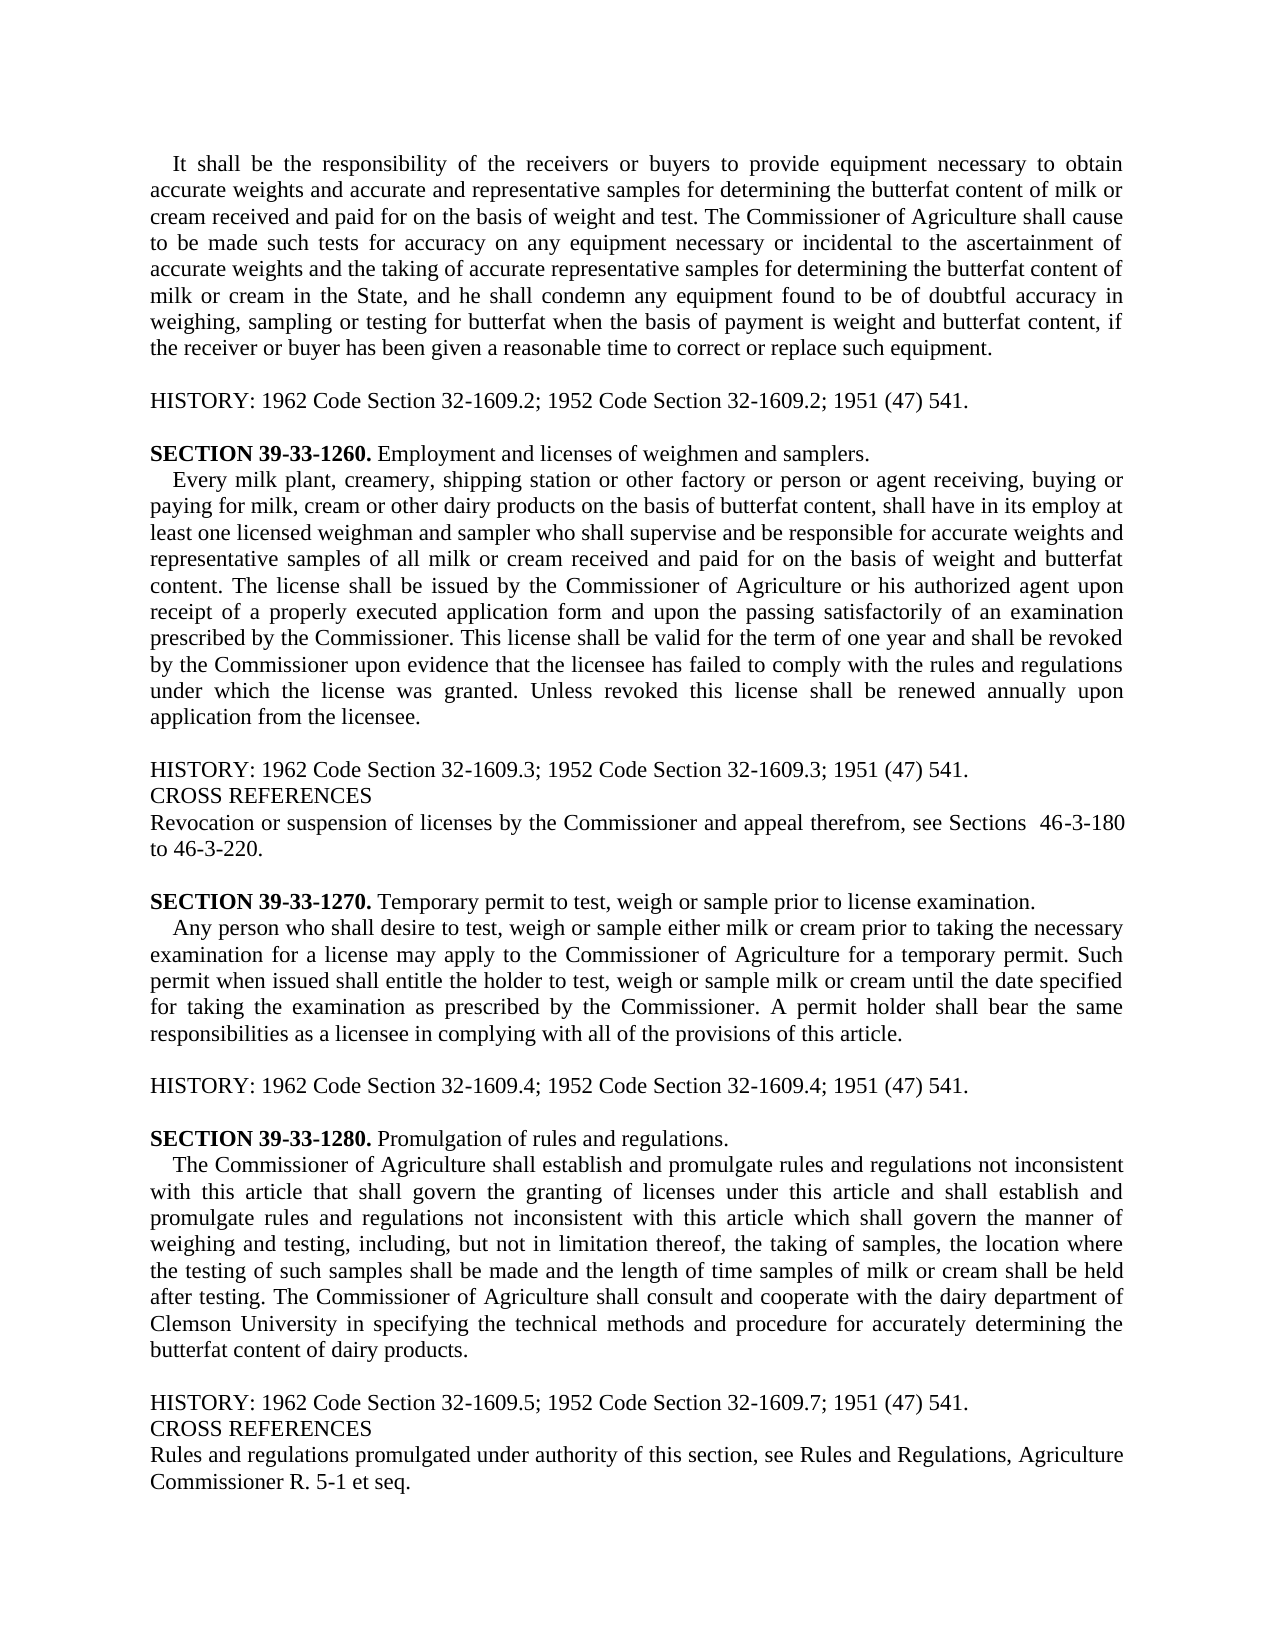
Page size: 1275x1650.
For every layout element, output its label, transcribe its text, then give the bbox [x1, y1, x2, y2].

text Revocation or suspension of licenses by the Commissioner and appeal therefrom, see Sections 46-3-180 to 46-3-220. [150, 809, 1125, 862]
text SECTION 39-33-1260. Employment and licenses of weighmen and samplers. [150, 440, 1125, 466]
text HISTORY: 1962 Code Section 32-1609.5; 1952 Code Section 32-1609.7; 1951 (47) 541. [150, 1389, 1125, 1415]
text HISTORY: 1962 Code Section 32-1609.3; 1952 Code Section 32-1609.3; 1951 (47) 541. [150, 756, 1125, 782]
text Every milk plant, creamery, shipping station or other factory or person or agent receiving, buying or paying for milk, cream or other dairy products on the basis of butterfat content, shall have in its employ at least one licensed weighman and sampler who shall supervise and be responsible for accurate weights and representative samples of all milk or cream received and paid for on the basis of weight and butterfat content. The license shall be issued by the Commissioner of Agriculture or his authorized agent upon receipt of a properly executed application form and upon the passing satisfactorily of an examination prescribed by the Commissioner. This license shall be valid for the term of one year and shall be revoked by the Commissioner upon evidence that the licensee has failed to comply with the rules and regulations under which the license was granted. Unless revoked this license shall be renewed annually upon application from the licensee. [150, 466, 1125, 730]
text SECTION 39-33-1270. Temporary permit to test, weigh or sample prior to license examination. [150, 888, 1125, 914]
text CROSS REFERENCES [150, 1415, 1125, 1441]
text Any person who shall desire to test, weigh or sample either milk or cream prior to taking the necessary examination for a license may apply to the Commissioner of Agriculture for a temporary permit. Such permit when issued shall entitle the holder to test, weigh or sample milk or cream until the date specified for taking the examination as prescribed by the Commissioner. A permit holder shall bear the same responsibilities as a licensee in complying with all of the provisions of this article. [150, 914, 1125, 1046]
text It shall be the responsibility of the receivers or buyers to provide equipment necessary to obtain accurate weights and accurate and representative samples for determining the butterfat content of milk or cream received and paid for on the basis of weight and test. The Commissioner of Agriculture shall cause to be made such tests for accuracy on any equipment necessary or incidental to the ascertainment of accurate weights and the taking of accurate representative samples for determining the butterfat content of milk or cream in the State, and he shall condemn any equipment found to be of doubtful accuracy in weighing, sampling or testing for butterfat when the basis of payment is weight and butterfat content, if the receiver or buyer has been given a reasonable time to correct or replace such equipment. [150, 150, 1125, 361]
text CROSS REFERENCES [150, 782, 1125, 809]
text HISTORY: 1962 Code Section 32-1609.2; 1952 Code Section 32-1609.2; 1951 (47) 541. [150, 387, 1125, 413]
text The Commissioner of Agriculture shall establish and promulgate rules and regulations not inconsistent with this article that shall govern the granting of licenses under this article and shall establish and promulgate rules and regulations not inconsistent with this article which shall govern the manner of weighing and testing, including, but not in limitation thereof, the taking of samples, the location where the testing of such samples shall be made and the length of time samples of milk or cream shall be held after testing. The Commissioner of Agriculture shall consult and cooperate with the dairy department of Clemson University in specifying the technical methods and procedure for accurately determining the butterfat content of dairy products. [150, 1151, 1125, 1362]
text Rules and regulations promulgated under authority of this section, see Rules and Regulations, Agriculture Commissioner R. 5-1 et seq. [150, 1441, 1125, 1494]
text HISTORY: 1962 Code Section 32-1609.4; 1952 Code Section 32-1609.4; 1951 (47) 541. [150, 1072, 1125, 1099]
text SECTION 39-33-1280. Promulgation of rules and regulations. [150, 1125, 1125, 1151]
